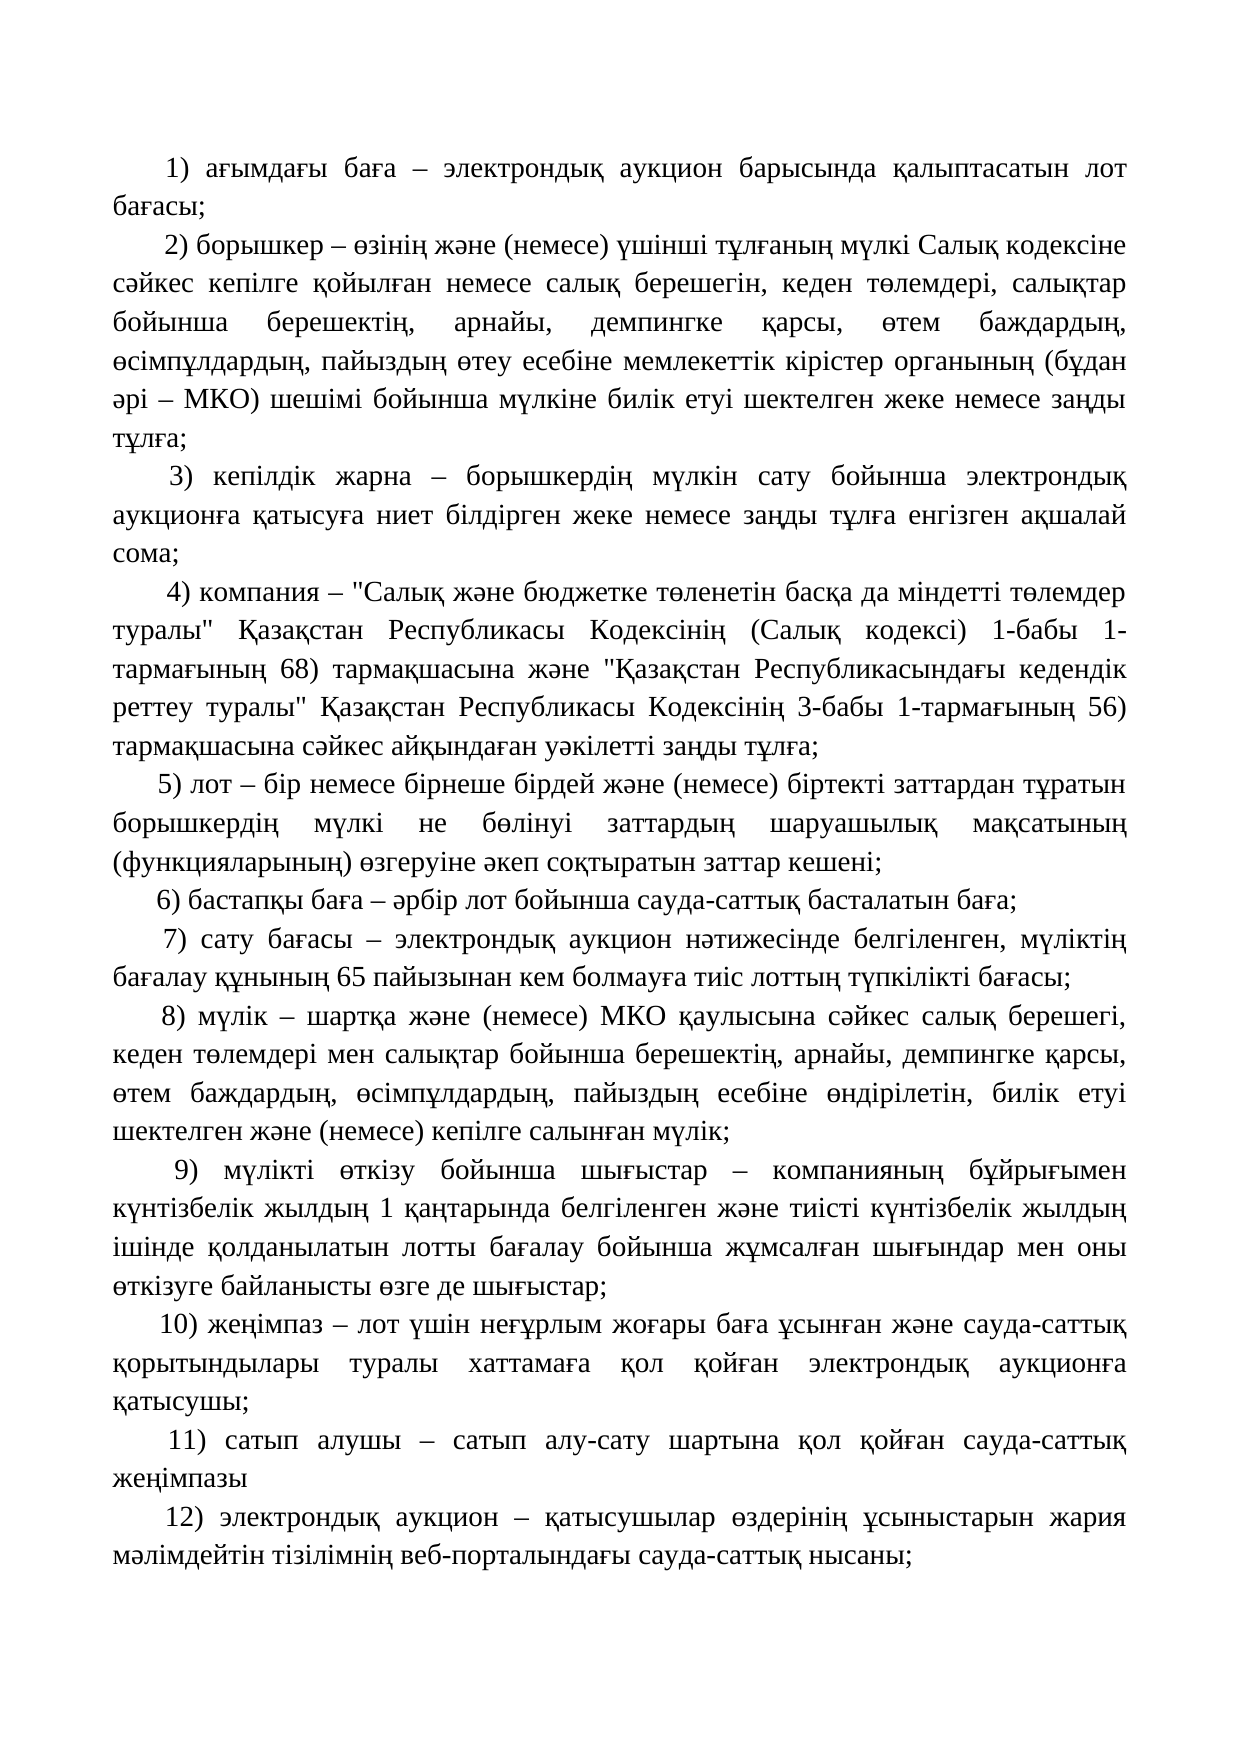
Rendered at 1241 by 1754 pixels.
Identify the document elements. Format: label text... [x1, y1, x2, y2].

text 12) электрондық аукцион – қатысушылар өздерінің ұсыныстарын жария мәлімдейтін тізілімнің веб-порталындағы сауда-саттық нысаны; [112, 1499, 1128, 1571]
text 1) ағымдағы баға – электрондық аукцион барысында қалыптасатын лот бағасы; [112, 150, 1128, 222]
text 2) борышкер – өзінің және (немесе) үшінші тұлғаның мүлкі Салық кодексіне сәйкес кепілге қойылған немесе салық берешегін, кеден төлемдері, салықтар бойынша берешектің, арнайы, демпингке қарсы, өтем баждардың, өсімпұлдардың, пайыздың өтеу есебіне мемлекеттік кірістер органының (бұдан әрі – МКО) шешімі бойынша мүлкіне билік етуі шектелген жеке немесе заңды тұлға; [112, 227, 1128, 453]
text 3) кепілдік жарна – борышкердің мүлкін сату бойынша электрондық аукционға қатысуға ниет білдірген жеке немесе заңды тұлға енгізген ақшалай сома; [112, 458, 1128, 569]
text 7) сату бағасы – электрондық аукцион нәтижесінде белгіленген, мүліктің бағалау құнының 65 пайызынан кем болмауға тиіс лоттың түпкілікті бағасы; [112, 921, 1128, 993]
text 8) мүлік – шартқа және (немесе) МКО қаулысына сәйкес салық берешегі, кеден төлемдері мен салықтар бойынша берешектің, арнайы, демпингке қарсы, өтем баждардың, өсімпұлдардың, пайыздың есебіне өндірілетін, билік етуі шектелген және (немесе) кепілге салынған мүлік; [112, 998, 1128, 1147]
text 10) жеңімпаз – лот үшін неғұрлым жоғары баға ұсынған және сауда-саттық қорытындылары туралы хаттамаға қол қойған электрондық аукционға қатысушы; [112, 1306, 1128, 1417]
text 9) мүлікті өткізу бойынша шығыстар – компанияның бұйрығымен күнтізбелік жылдың 1 қаңтарында белгіленген және тиісті күнтізбелік жылдың ішінде қолданылатын лотты бағалау бойынша жұмсалған шығындар мен оны өткізуге байланысты өзге де шығыстар; [112, 1152, 1128, 1301]
text 11) сатып алушы – сатып алу-сату шартына қол қойған сауда-саттық жеңімпазы [112, 1422, 1128, 1494]
text 6) бастапқы баға – әрбір лот бойынша сауда-саттық басталатын баға; [112, 882, 1128, 916]
text 5) лот – бір немесе бірнеше бірдей және (немесе) біртекті заттардан тұратын борышкердің мүлкі не бөлінуі заттардың шаруашылық мақсатының (функцияларының) өзгеруіне әкеп соқтыратын заттар кешені; [112, 767, 1128, 877]
text 4) компания – "Салық және бюджетке төленетін басқа да міндетті төлемдер туралы" Қазақстан Республикасы Кодексінің (Салық кодексі) 1-бабы 1-тармағының 68) тармақшасына және "Қазақстан Республикасындағы кедендік реттеу туралы" Қазақстан Республикасы Кодексінің 3-бабы 1-тармағының 56) тармақшасына сәйкес айқындаған уәкілетті заңды тұлға; [112, 574, 1128, 762]
